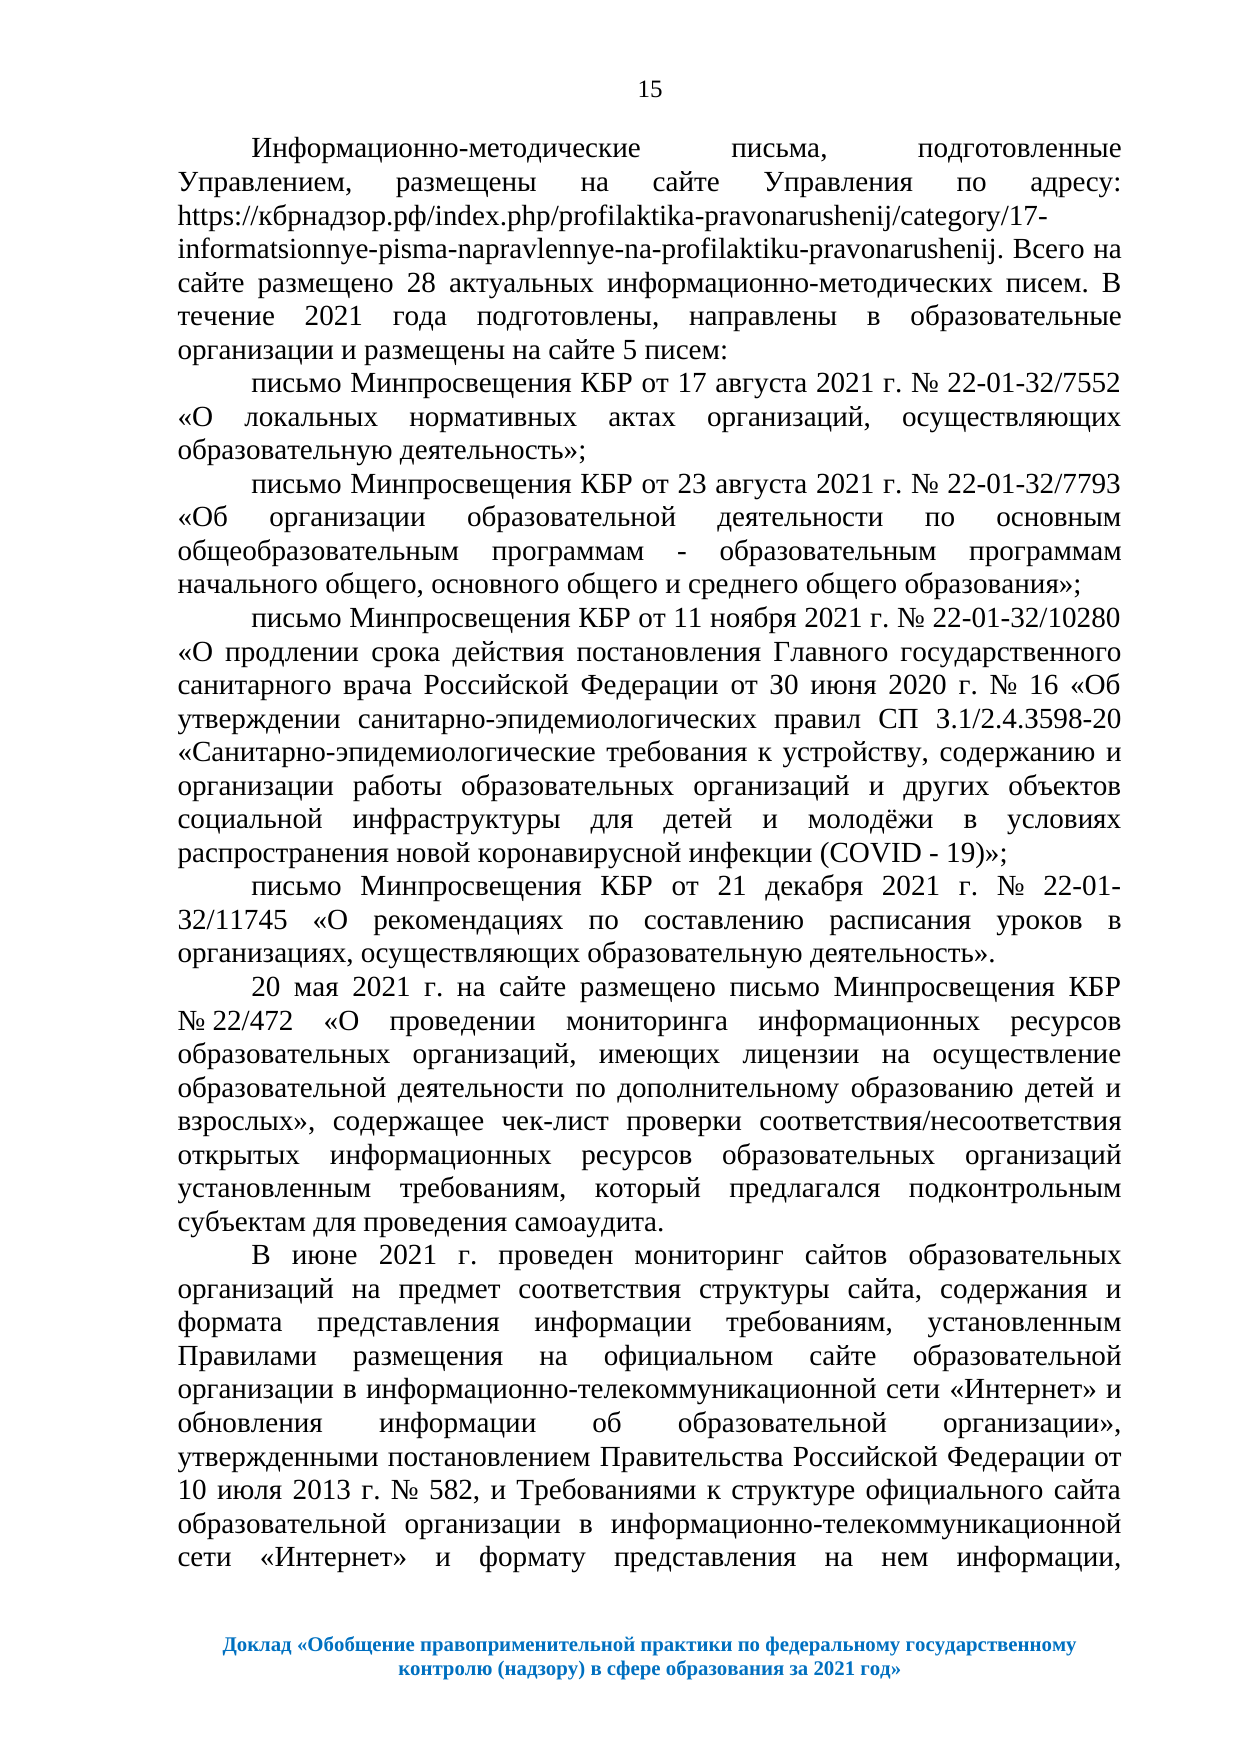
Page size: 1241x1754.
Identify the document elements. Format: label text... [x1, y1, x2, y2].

text письмо Минпросвещения КБР от 11 ноября 2021 г. № 22-01-32/10280 «О продлении срока действия постановления Главного государственного санитарного врача Российской Федерации от З0 июня 2020 г. № 16 «Об утверждении санитарно-эпидемиологических правил СП З.1/2.4.З598-20 «Санитарно-эпидемиологические требования к устройству, содержанию и организации работы образовательных организаций и других объектов социальной инфраструктуры для детей и молодёжи в условиях распространения новой коронавирусной инфекции (COVID - 19)»; [177, 600, 1122, 868]
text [177, 1237, 1122, 1573]
text письмо Минпросвещения КБР от 17 августа 2021 г. № 22-01-32/7552 «О локальных нормативных актах организаций, осуществляющих образовательную деятельность»; [177, 365, 1122, 466]
text 20 мая 2021 г. на сайте размещено письмо Минпросвещения КБР № 22/472 «О проведении мониторинга информационных ресурсов образовательных организаций, имеющих лицензии на осуществление образовательной деятельности по дополнительному образованию детей и взрослых», содержащее чек-лист проверки соответствия/несоответствия открытых информационных ресурсов образовательных организаций установленным требованиям, который предлагался подконтрольным субъектам для проведения самоаудита. [177, 969, 1122, 1237]
text Информационно-методические письма, подготовленные Управлением, размещены на сайте Управления по адресу: https://кбрнадзор.рф/index.php/profilaktika-pravonarushenij/category/17-informatsionnye-pisma-napravlennye-na-profilaktiku-pravonarushenij. Всего на сайте размещено 28 актуальных информационно-методических писем. В течение 2021 года подготовлены, направлены в образовательные организации и размещены на сайте 5 писем: [177, 131, 1122, 365]
text письмо Минпросвещения КБР от 21 декабря 2021 г. № 22-01-32/11745 «О рекомендациях по составлению расписания уроков в организациях, осуществляющих образовательную деятельность». [177, 868, 1122, 969]
text письмо Минпросвещения КБР от 23 августа 2021 г. № 22-01-32/7793 «Об организации образовательной деятельности по основным общеобразовательным программам - образовательным программам начального общего, основного общего и среднего общего образования»; [177, 466, 1122, 600]
